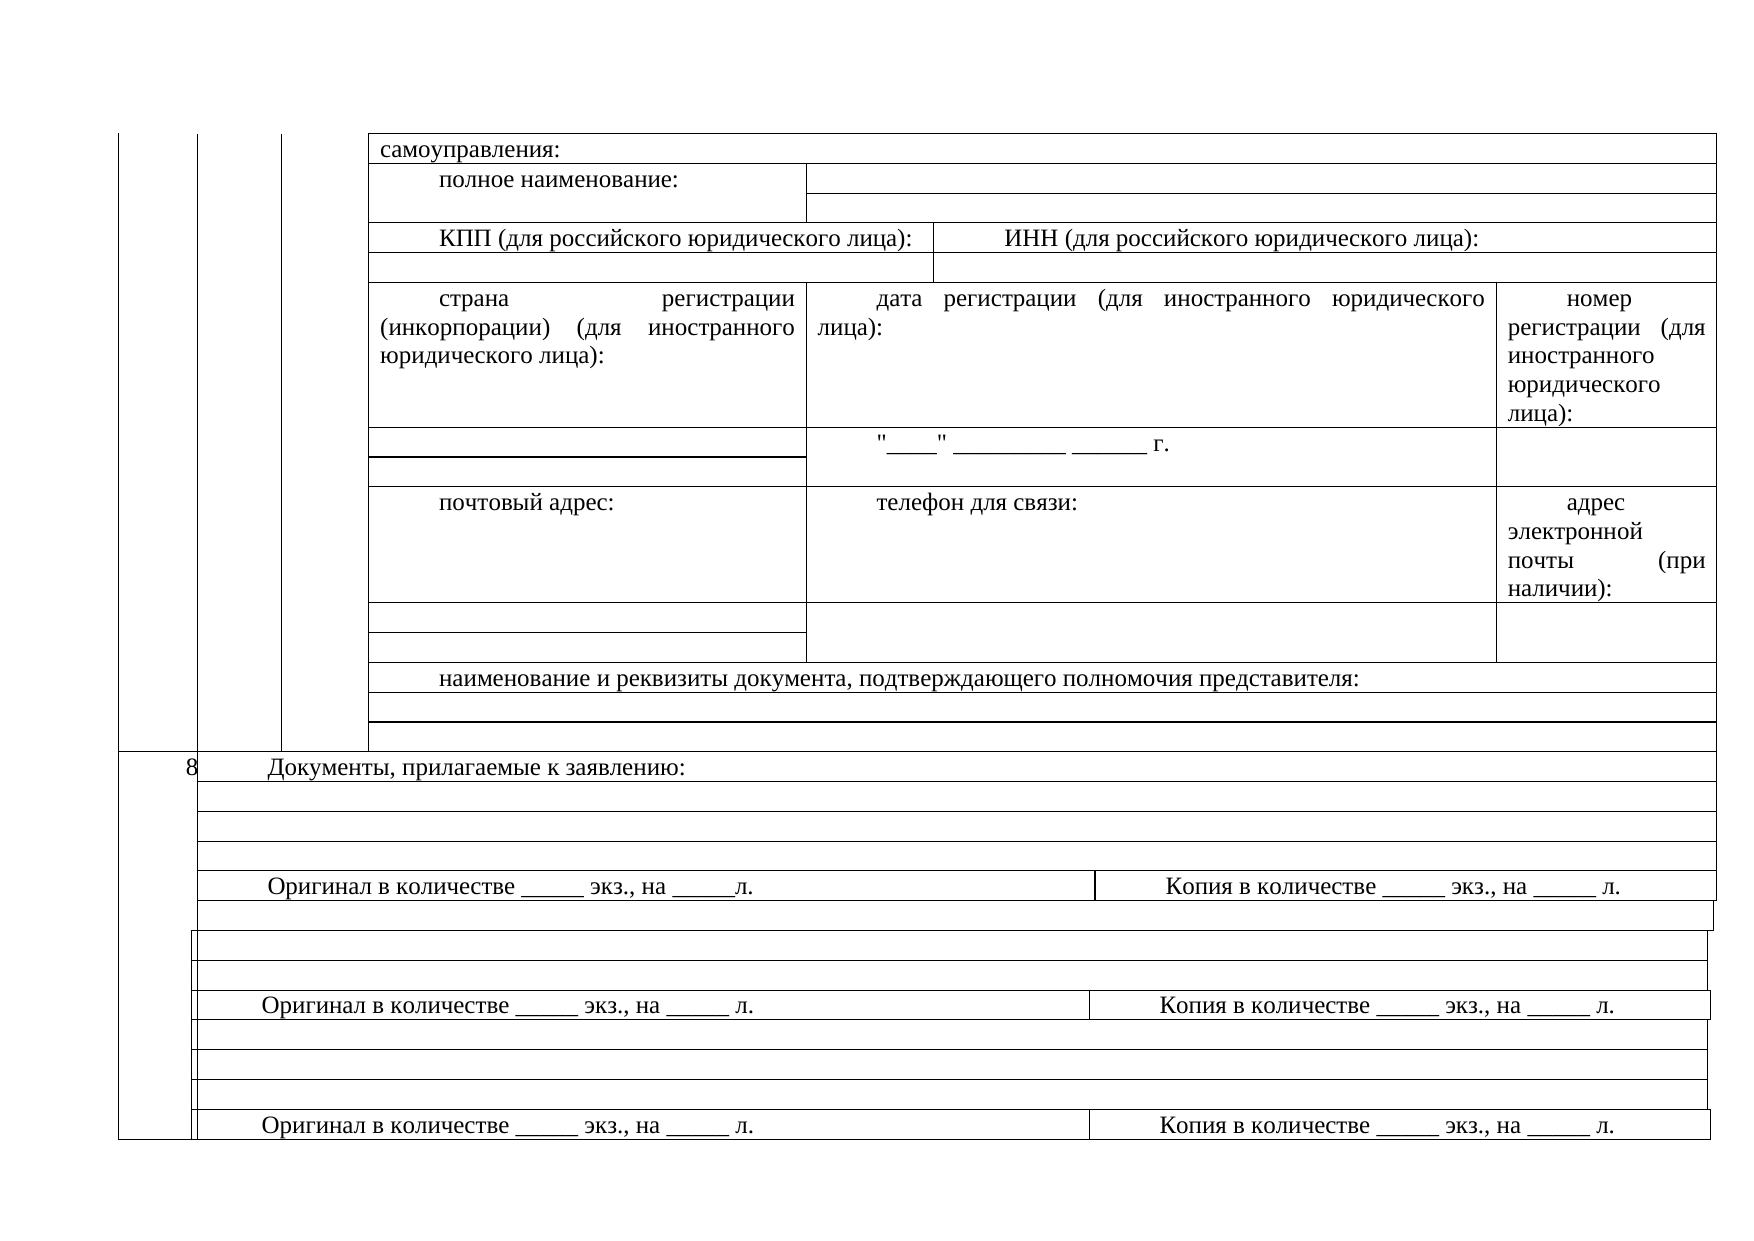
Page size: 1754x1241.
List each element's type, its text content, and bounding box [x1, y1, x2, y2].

table_cell наименование и реквизиты документа, подтверждающего полномочия представителя: [369, 663, 1716, 692]
table_cell [934, 253, 1716, 282]
table_cell [198, 1050, 1707, 1079]
table_cell "____" _________ ______ г. [807, 428, 1496, 486]
table_cell КПП (для российского юридического лица): [369, 223, 933, 252]
table_cell [192, 1080, 197, 1109]
table_cell [1497, 428, 1716, 486]
table_cell [807, 603, 1496, 662]
table_cell [198, 961, 1707, 989]
table_cell Оригинал в количестве _____ экз., на _____л. [198, 871, 1094, 900]
table_cell телефон для связи: [807, 487, 1496, 602]
table_cell [198, 931, 1707, 960]
table_cell адрес электронной почты (при наличии): [1497, 487, 1716, 602]
table_cell [192, 931, 197, 960]
table_cell [369, 723, 1716, 751]
table_cell ИНН (для российского юридического лица): [934, 223, 1716, 252]
table_cell [198, 842, 1716, 870]
table_cell [192, 1050, 197, 1079]
table_cell [369, 603, 806, 632]
table_cell [807, 194, 1716, 222]
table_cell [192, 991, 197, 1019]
table_cell Документы, прилагаемые к заявлению: [198, 752, 1716, 781]
table_cell полное наименование: [369, 164, 806, 222]
table_cell [198, 901, 1713, 930]
table_cell почтовый адрес: [369, 487, 806, 602]
table_cell [369, 253, 933, 282]
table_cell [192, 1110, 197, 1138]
table_cell Копия в количестве _____ экз., на _____ л. [1090, 1110, 1710, 1138]
table_cell страна регистрации (инкорпорации) (для иностранного юридического лица): [369, 283, 806, 427]
table_cell [198, 782, 1716, 811]
table_cell 8 [119, 752, 197, 1138]
table_cell [369, 428, 806, 456]
table_cell [198, 1080, 1707, 1109]
table_cell [369, 633, 806, 662]
table_cell [807, 164, 1716, 192]
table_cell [369, 134, 1716, 163]
table_cell [192, 1020, 197, 1049]
table_cell [1497, 603, 1716, 662]
table_cell [369, 458, 806, 486]
table_cell Копия в количестве _____ экз., на _____ л. [1096, 871, 1716, 900]
table_cell Оригинал в количестве _____ экз., на _____ л. [198, 991, 1089, 1019]
table_cell Копия в количестве _____ экз., на _____ л. [1090, 991, 1710, 1019]
table_cell [369, 693, 1716, 721]
table_cell номер регистрации (для иностранного юридического лица): [1497, 283, 1716, 427]
table_cell [192, 961, 197, 989]
table_cell [198, 812, 1716, 841]
table_cell дата регистрации (для иностранного юридического лица): [807, 283, 1496, 427]
table_cell [198, 1020, 1707, 1049]
table_cell Оригинал в количестве _____ экз., на _____ л. [198, 1110, 1089, 1138]
